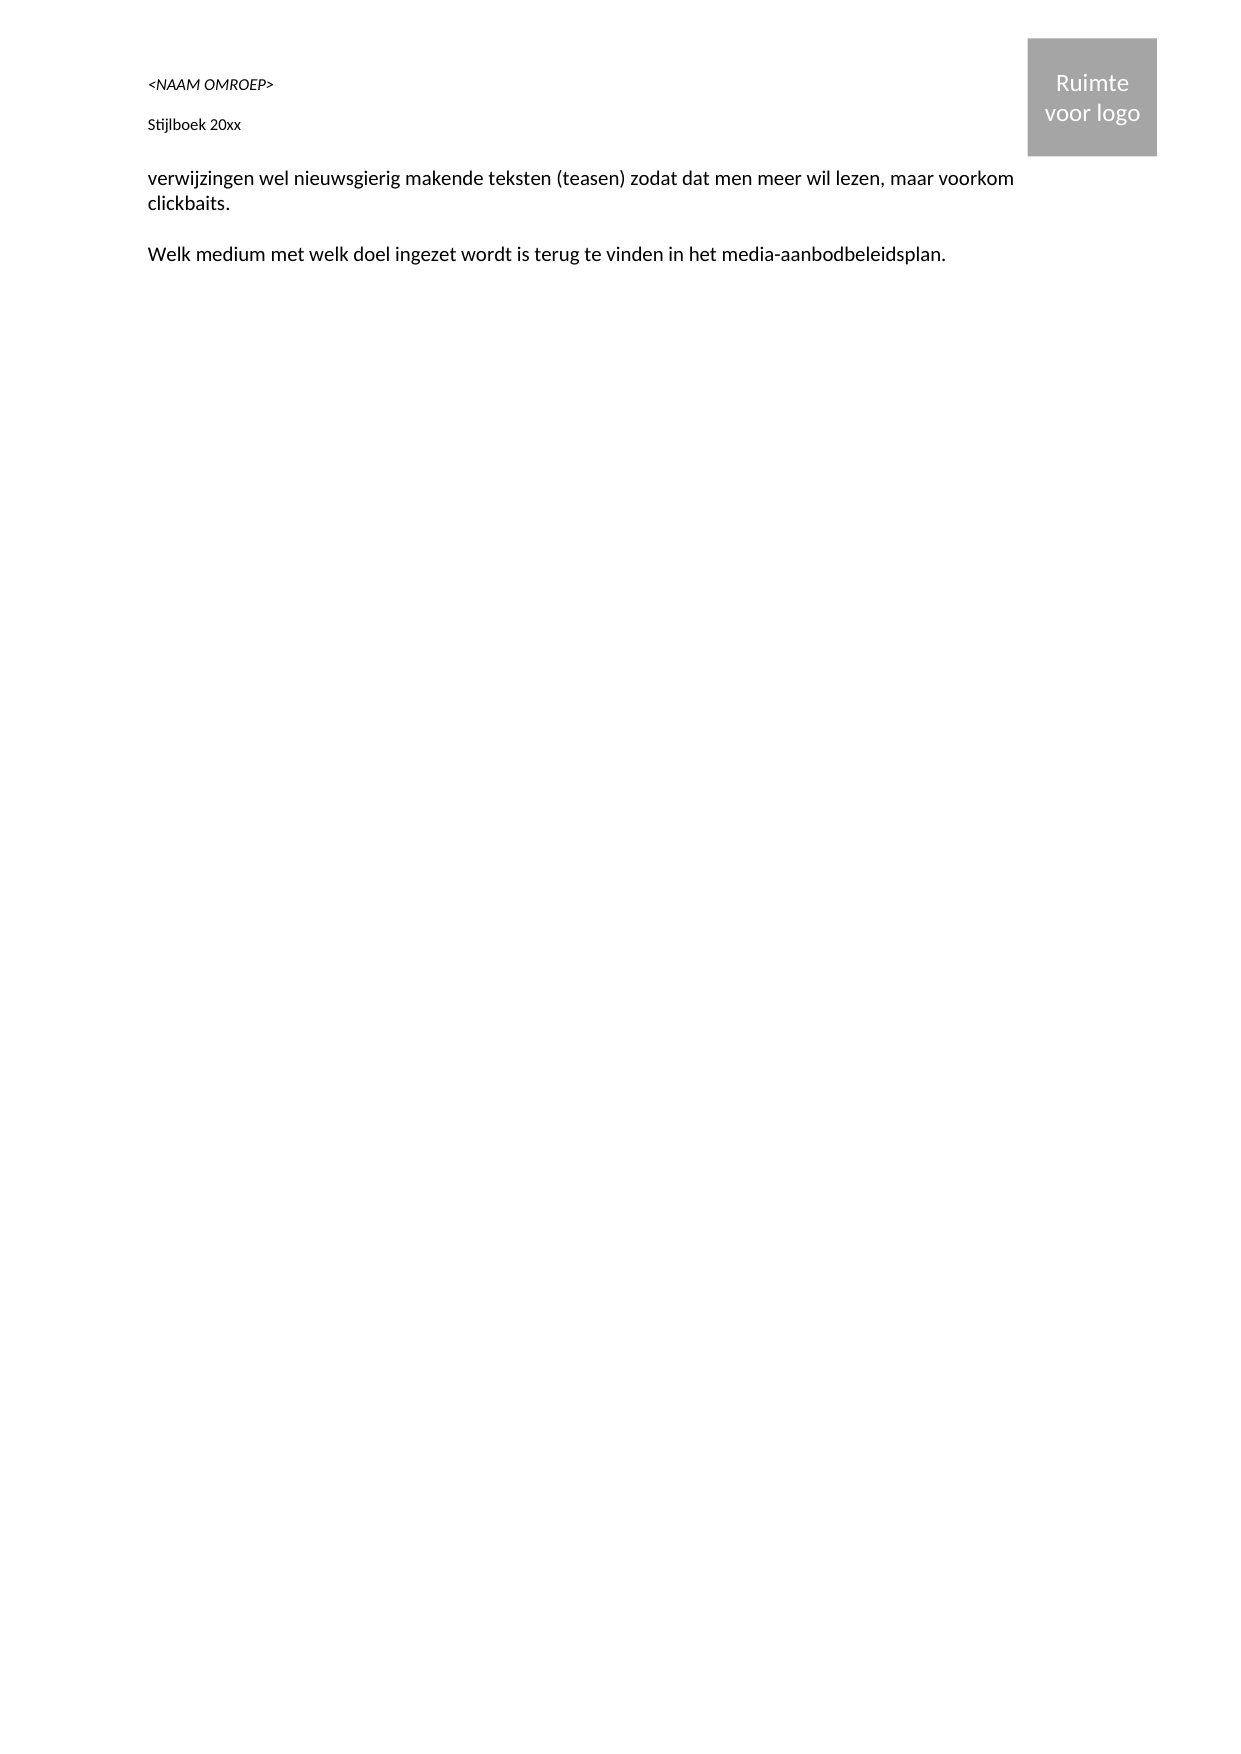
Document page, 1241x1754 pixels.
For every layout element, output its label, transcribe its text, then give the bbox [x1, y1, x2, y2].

text Welk medium met welk doel ingezet wordt is terug te vinden in het media-aanbodbeleidsplan. [148, 241, 1093, 267]
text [148, 165, 1093, 216]
